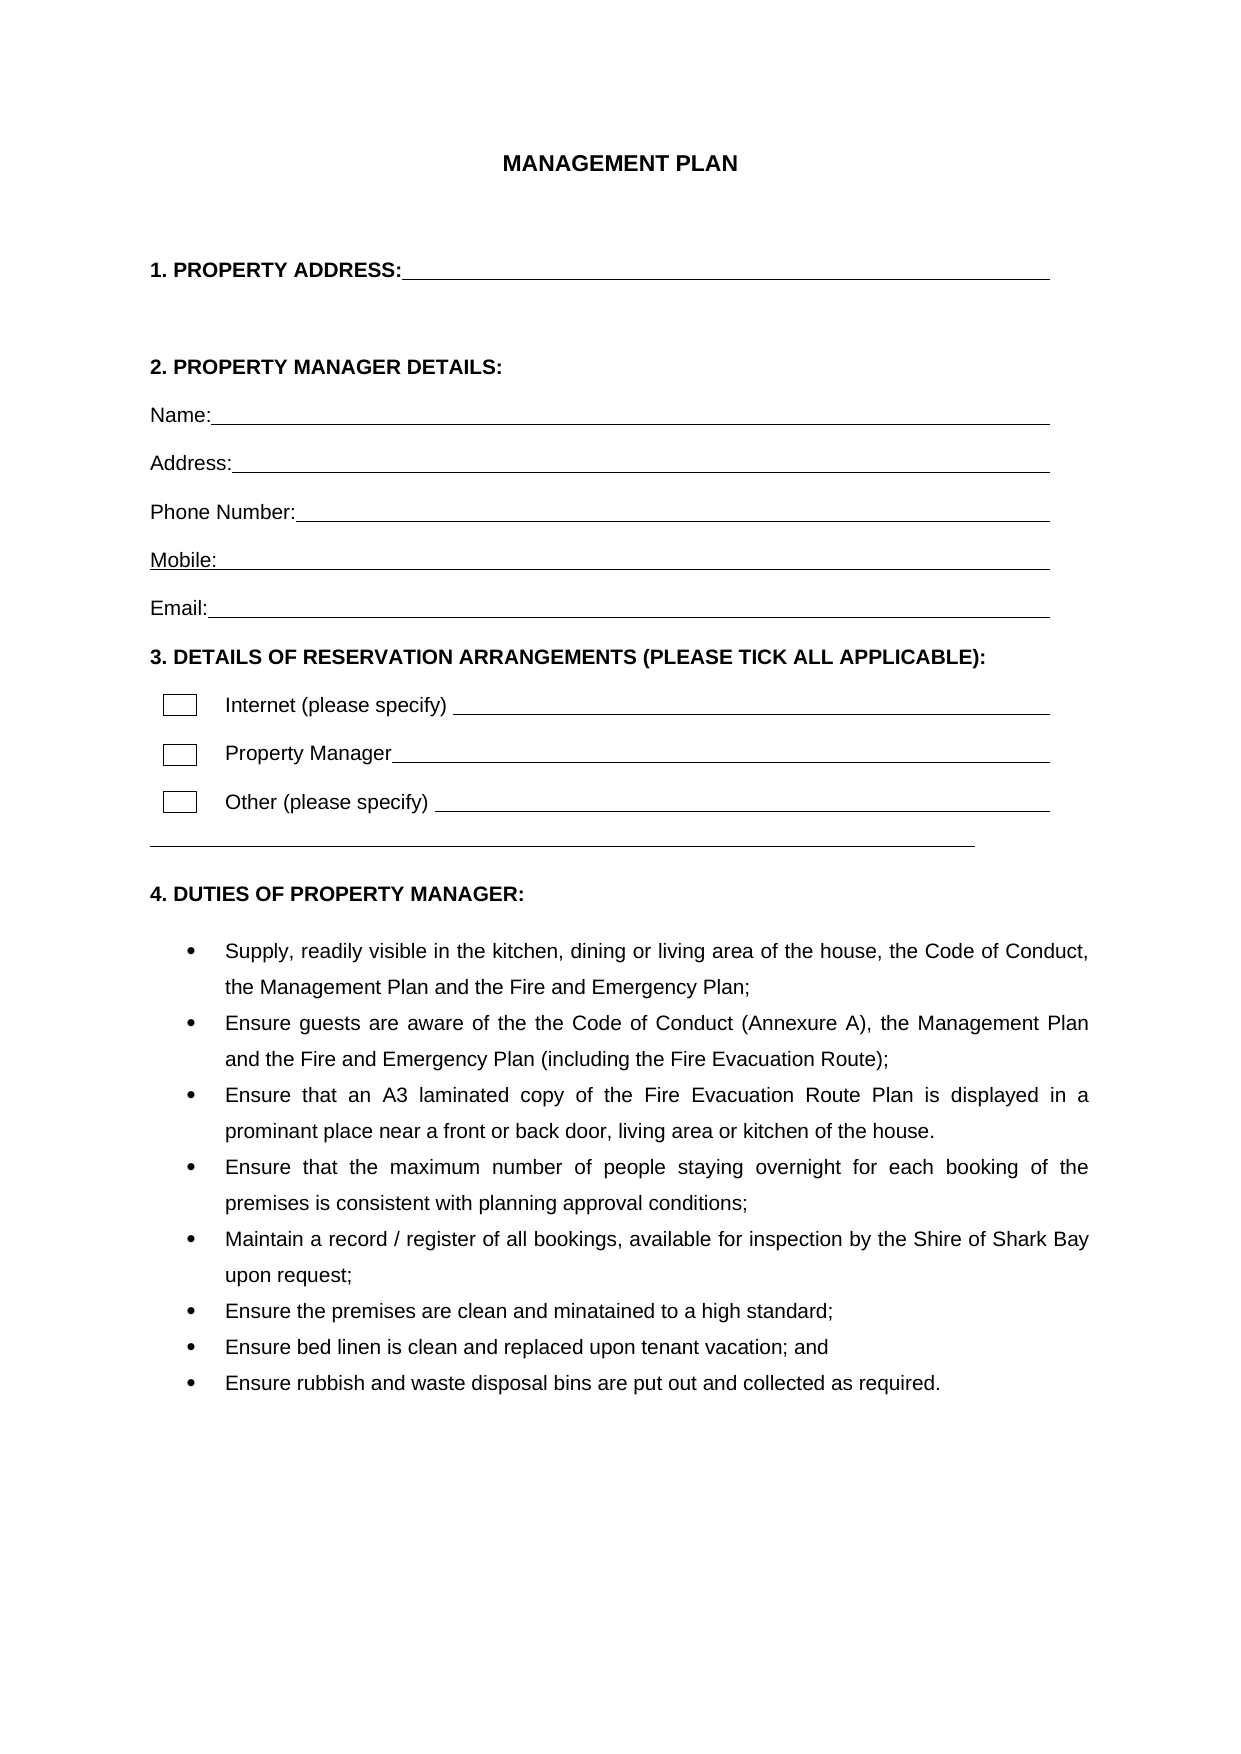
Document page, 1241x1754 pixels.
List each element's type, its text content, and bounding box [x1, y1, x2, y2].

list Ensure that the maximum number of people staying overnight for each booking of the premises is consistent with planning approval conditions; [187, 1155, 1090, 1215]
text Name: [150, 403, 1090, 427]
list Ensure bed linen is clean and replaced upon tenant vacation; and [187, 1335, 1090, 1359]
text 4. DUTIES OF PROPERTY MANAGER: [150, 882, 1090, 906]
text Internet (please specify) [150, 693, 1090, 717]
text 1. PROPERTY ADDRESS: [150, 258, 1090, 282]
text Mobile: [150, 548, 1090, 572]
text Property Manager [150, 741, 1090, 765]
list Maintain a record / register of all bookings, available for inspection by the Shire of Shark Bay upon request; [187, 1227, 1090, 1287]
text 3. DETAILS OF RESERVATION ARRANGEMENTS (PLEASE TICK ALL APPLICABLE): [150, 644, 1090, 668]
list Supply, readily visible in the kitchen, dining or living area of the house, the Code of Conduct, the Management Plan and the Fire and Emergency Plan; [187, 939, 1090, 999]
text 2. PROPERTY MANAGER DETAILS: [150, 354, 1090, 378]
list Ensure guests are aware of the the Code of Conduct (Annexure A), the Management Plan and the Fire and Emergency Plan (including the Fire Evacuation Route); [187, 1011, 1090, 1071]
text Phone Number: [150, 499, 1090, 523]
text MANAGEMENT PLAN [150, 150, 1090, 176]
text Email: [150, 596, 1090, 620]
list Ensure that an A3 laminated copy of the Fire Evacuation Route Plan is displayed in a prominant place near a front or back door, living area or kitchen of the house. [187, 1083, 1090, 1143]
text Other (please specify) [150, 789, 1090, 849]
list Ensure the premises are clean and minatained to a high standard; [187, 1299, 1090, 1323]
text Address: [150, 451, 1090, 475]
list Ensure rubbish and waste disposal bins are put out and collected as required. [187, 1371, 1090, 1395]
